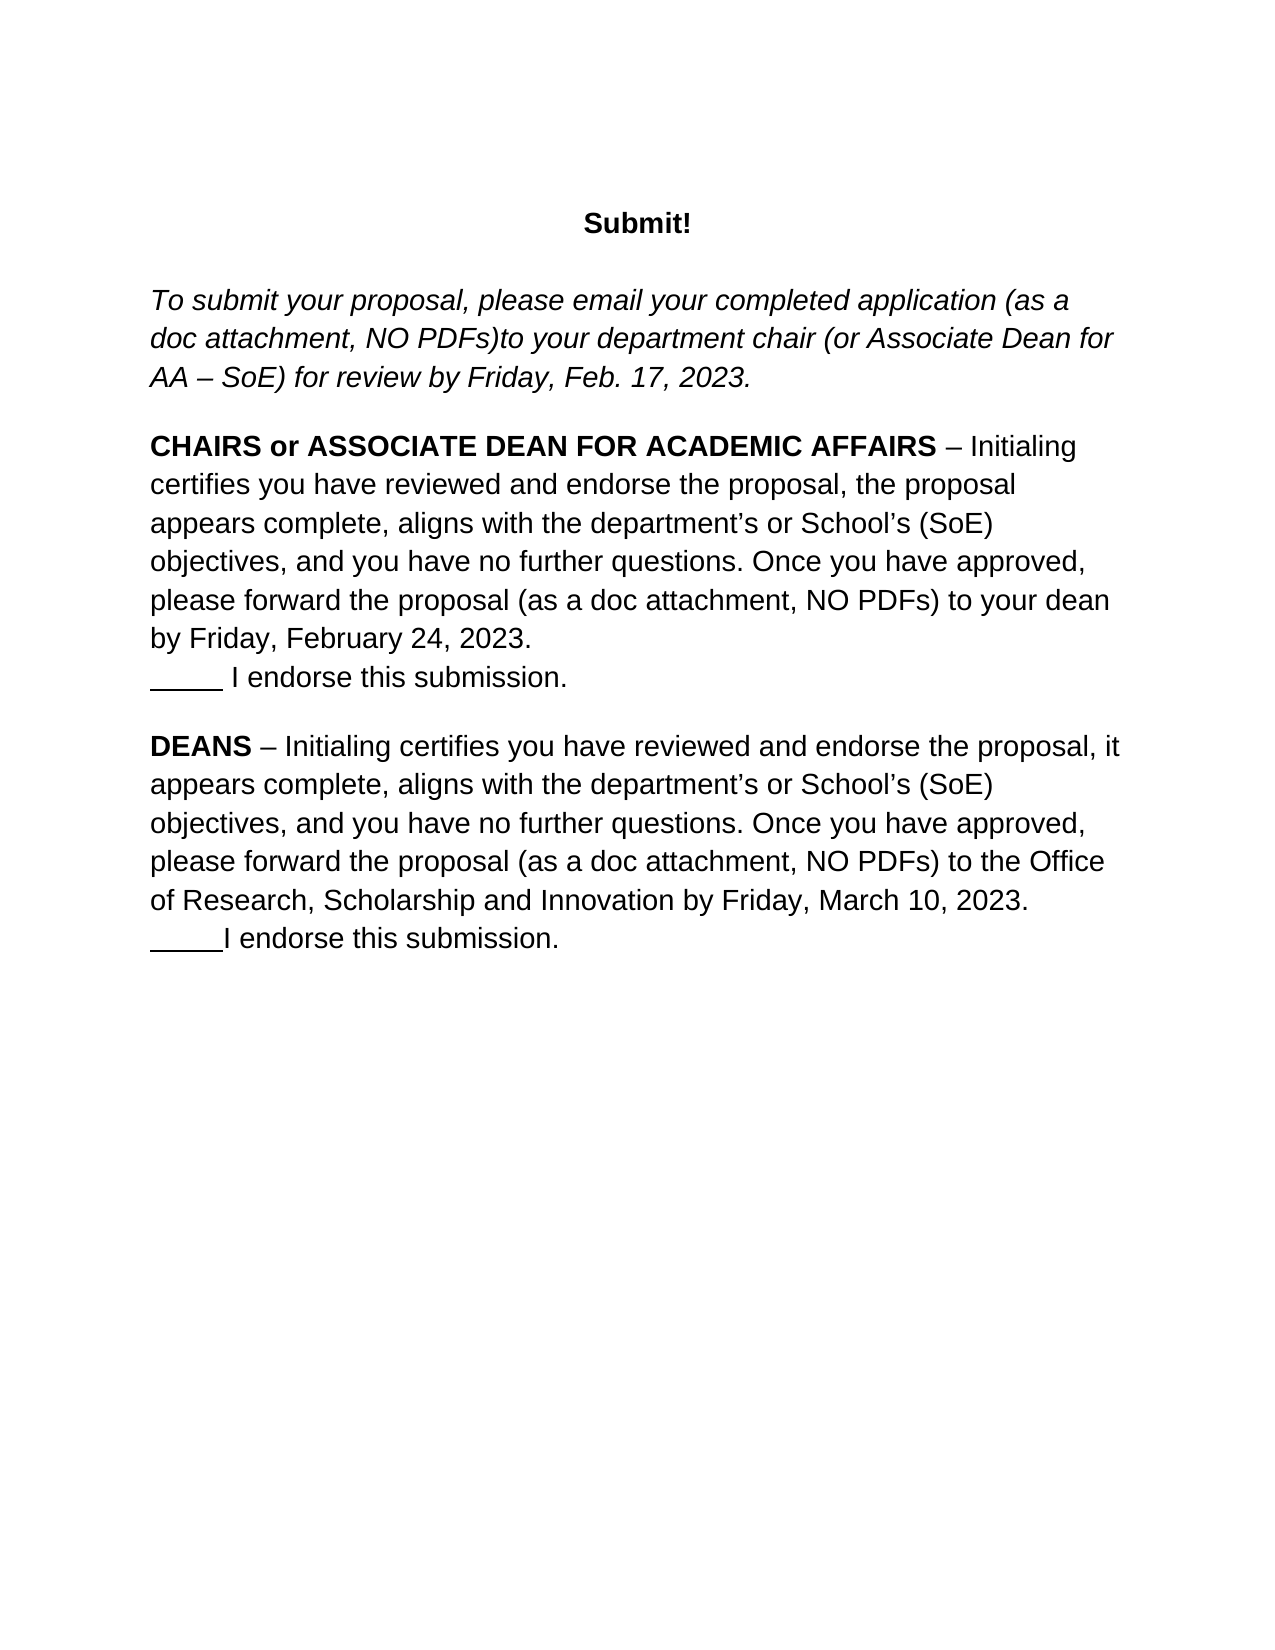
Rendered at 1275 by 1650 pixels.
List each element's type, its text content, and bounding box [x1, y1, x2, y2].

text CHAIRS or ASSOCIATE DEAN FOR ACADEMIC AFFAIRS – Initialing certifies you have reviewed and endorse the proposal, the proposal appears complete, aligns with the department’s or School’s (SoE) objectives, and you have no further questions. Once you have approved, please forward the proposal (as a doc attachment, NO PDFs) to your dean by Friday, February 24, 2023. [150, 428, 1125, 655]
text DEANS – Initialing certifies you have reviewed and endorse the proposal, it appears complete, aligns with the department’s or School’s (SoE) objectives, and you have no further questions. Once you have approved, please forward the proposal (as a doc attachment, NO PDFs) to the Office of Research, Scholarship and Innovation by Friday, March 10, 2023. [150, 728, 1125, 916]
text Submit! [150, 206, 1125, 239]
text I endorse this submission. [150, 660, 1125, 693]
text To submit your proposal, please email your completed application (as a doc attachment, NO PDFs)to your department chair (or Associate Dean for AA – SoE) for review by Friday, Feb. 17, 2023. [150, 283, 1125, 393]
text I endorse this submission. [150, 921, 1125, 955]
